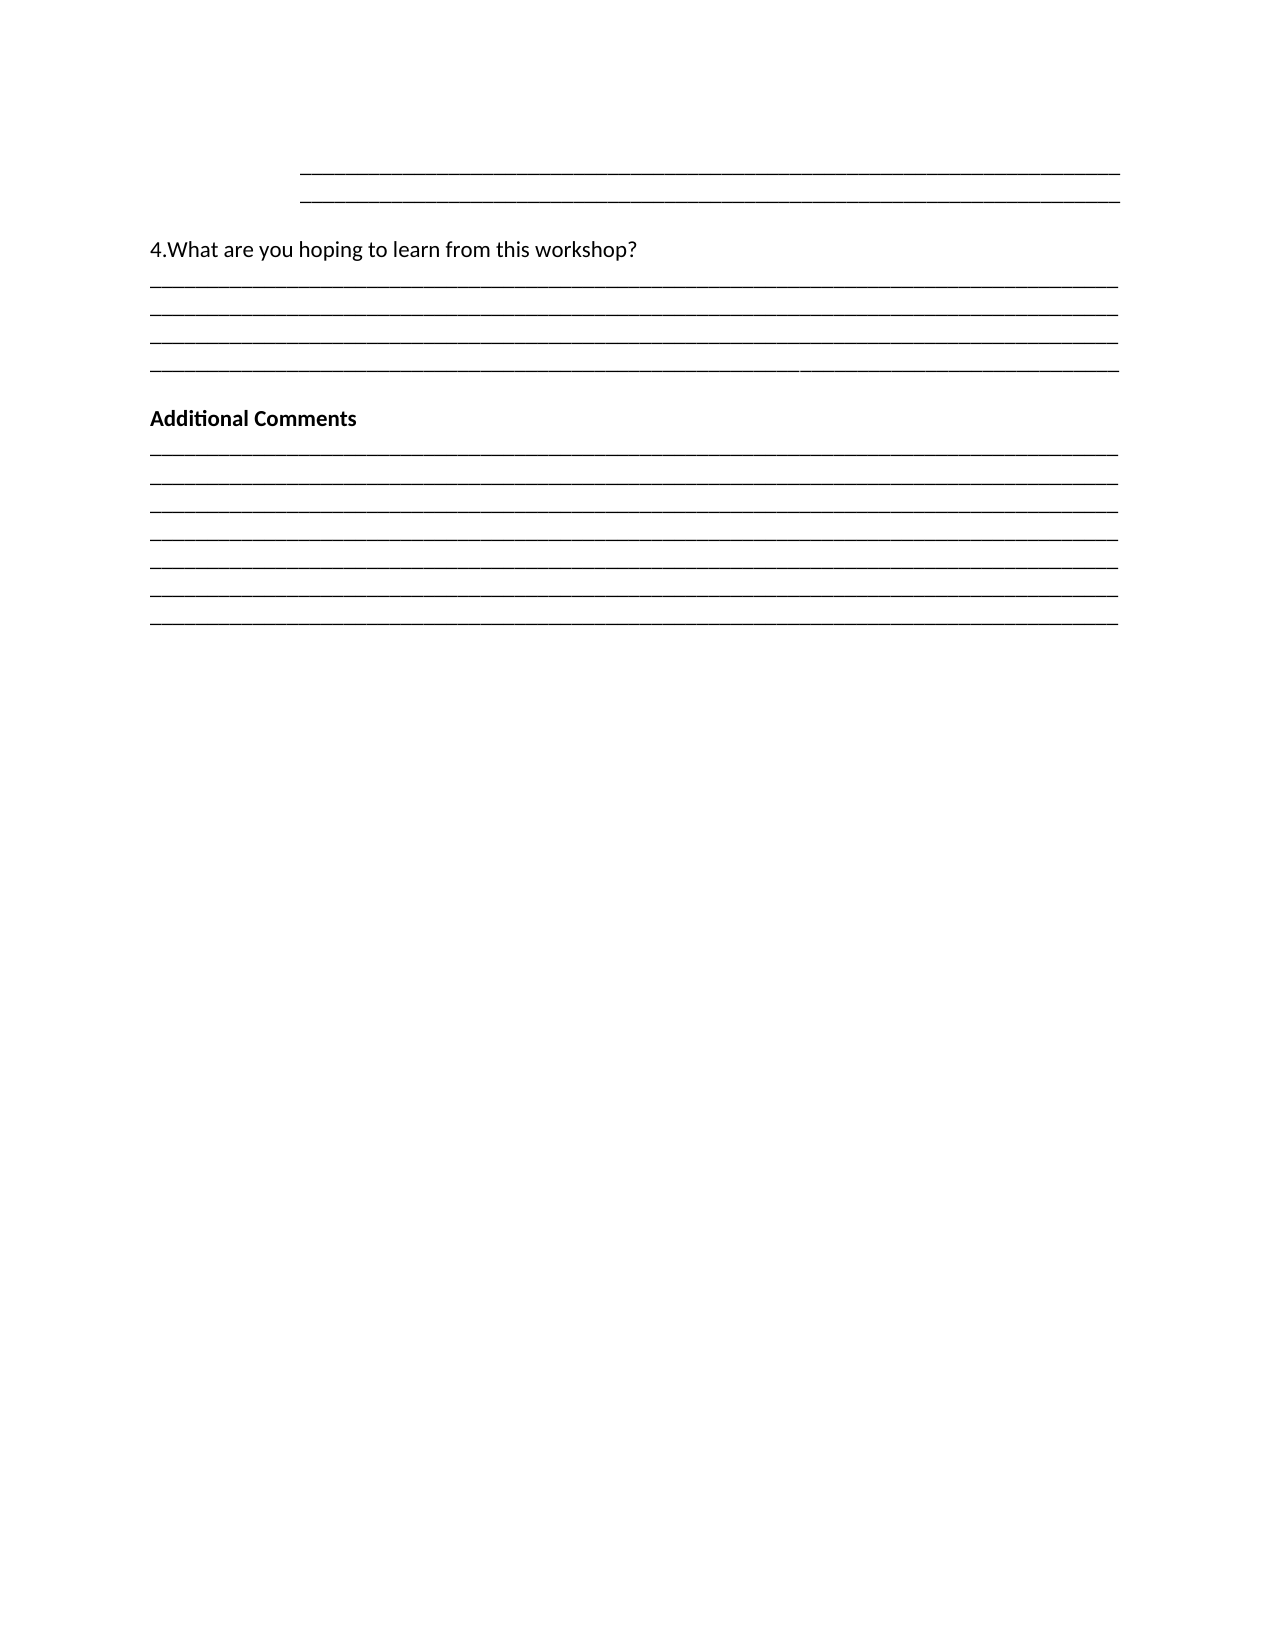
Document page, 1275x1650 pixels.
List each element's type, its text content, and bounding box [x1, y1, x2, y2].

text Additional Comments ___________________________________________________________________________________________________________________________________________________________________________________________________________________________________________________________________________________________________________________________________________________________________________________________________________________________________________________________________________________________________________________________________________________________________________________________________________________ [150, 404, 1125, 628]
text 4.What are you hoping to learn from this workshop? [150, 235, 1125, 263]
text ____________________________________________________________________________________________________________________________________________________________________________________________________________________________________________________________________________________________________________________________________________________ [150, 263, 1125, 375]
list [262, 150, 1125, 206]
